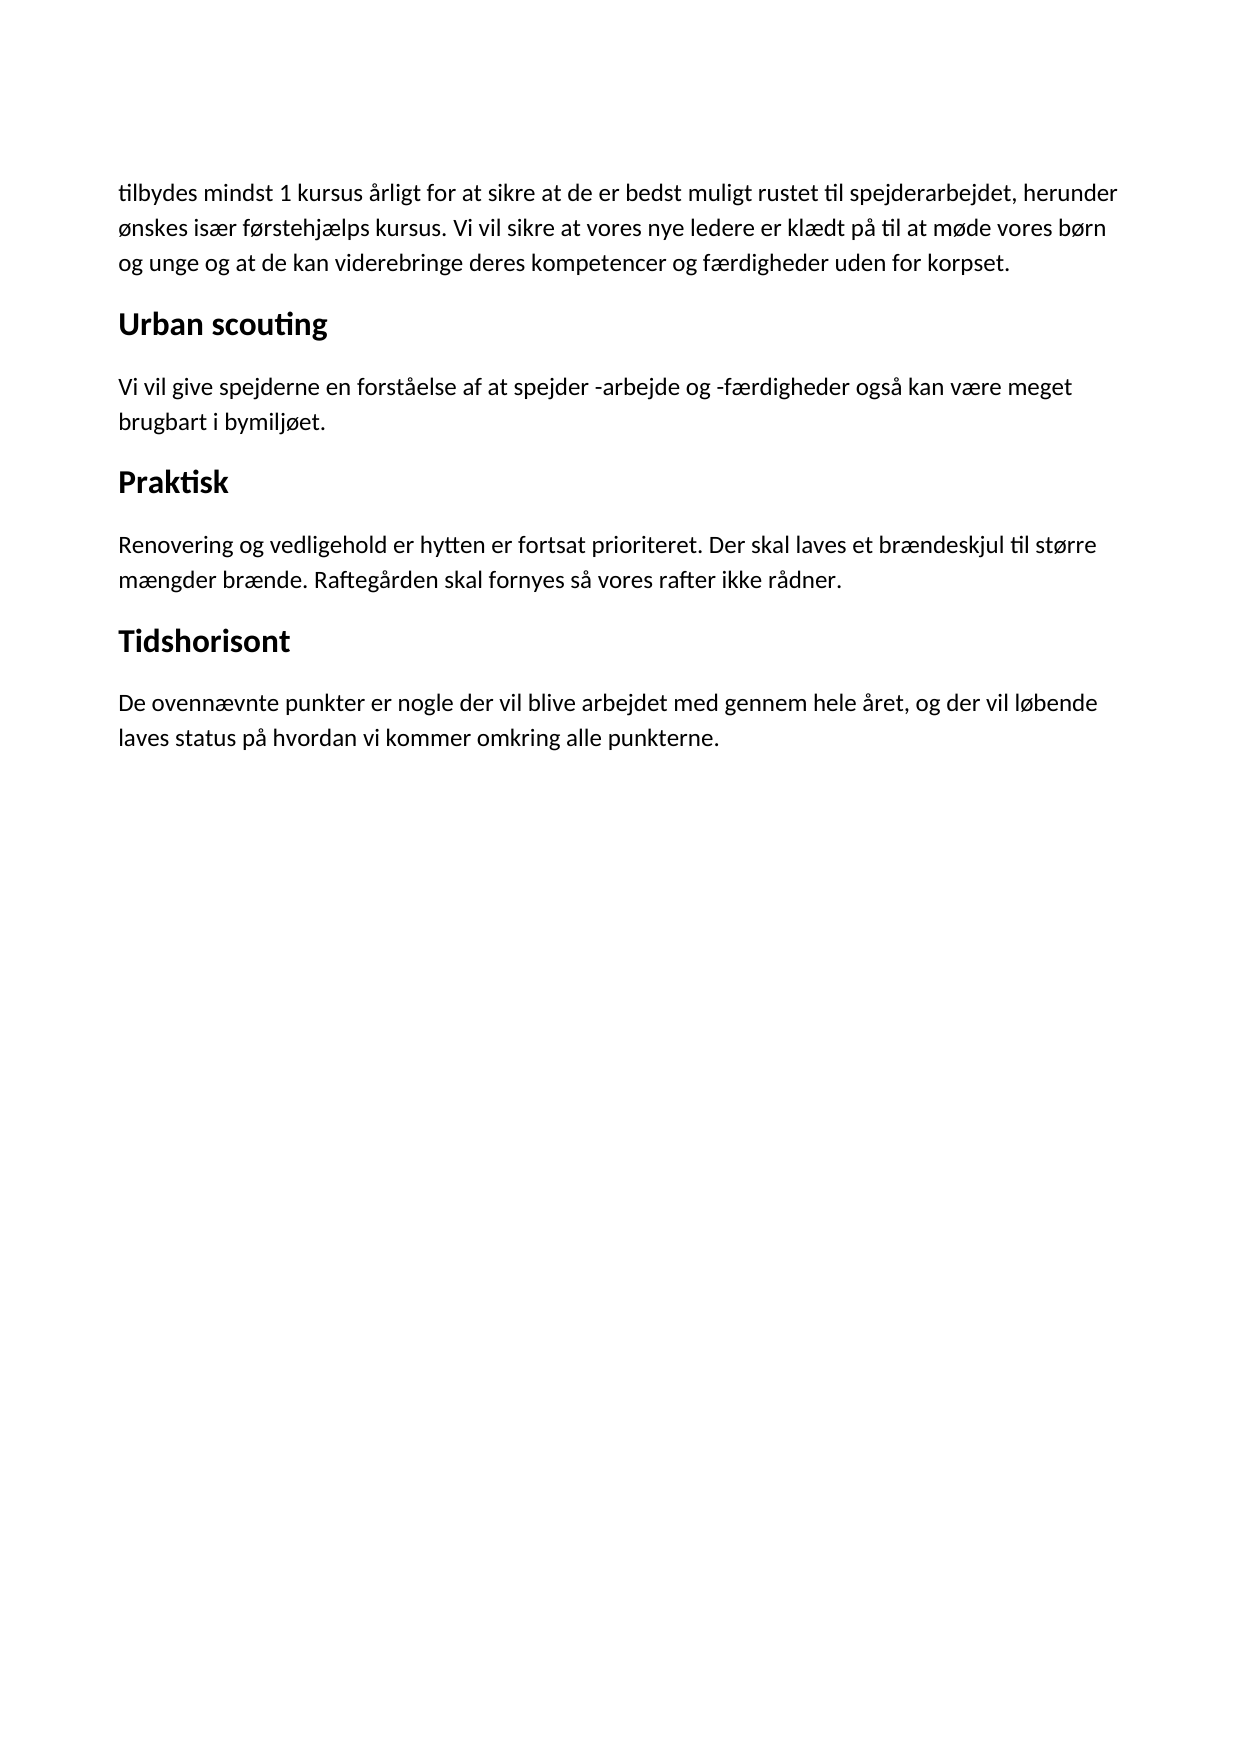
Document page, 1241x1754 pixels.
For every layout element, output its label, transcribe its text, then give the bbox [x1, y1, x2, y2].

text Renovering og vedligehold er hytten er fortsat prioriteret. Der skal laves et brændeskjul til større mængder brænde. Raftegården skal fornyes så vores rafter ikke rådner. [118, 529, 1122, 594]
text De ovennævnte punkter er nogle der vil blive arbejdet med gennem hele året, og der vil løbende laves status på hvordan vi kommer omkring alle punkterne. [118, 687, 1122, 753]
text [118, 177, 1122, 278]
text Vi vil give spejderne en forståelse af at spejder -arbejde og -færdigheder også kan være meget brugbart i bymiljøet. [118, 371, 1122, 436]
text Praktisk [118, 461, 1122, 502]
text Tidshorisont [118, 620, 1122, 661]
text Urban scouting [118, 303, 1122, 344]
